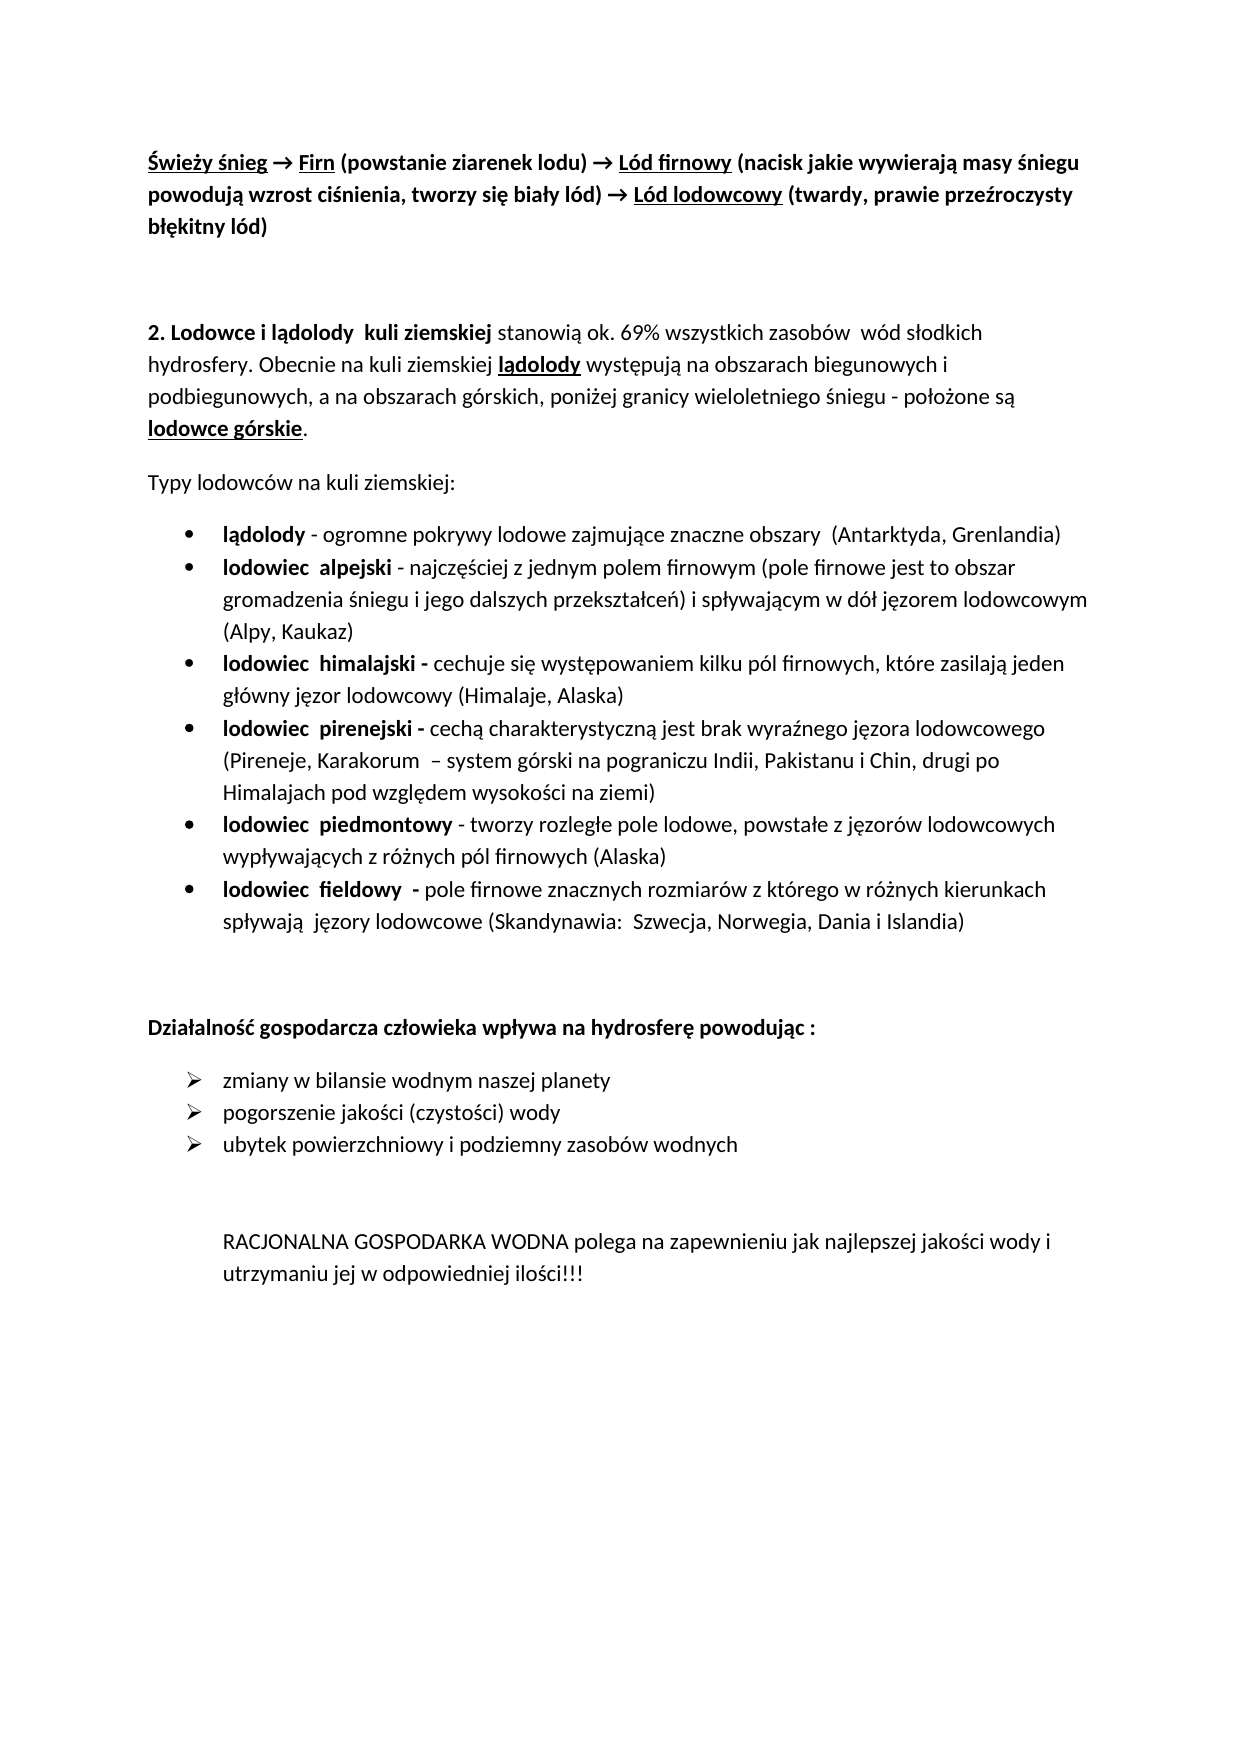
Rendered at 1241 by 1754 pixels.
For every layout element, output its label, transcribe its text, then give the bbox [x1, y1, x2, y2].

list lądolody - ogromne pokrywy lodowe zajmujące znaczne obszary (Antarktyda, Grenlandia) [185, 521, 1093, 549]
text Świeży śnieg → Firn (powstanie ziarenek lodu) → Lód firnowy (nacisk jakie wywierają masy śniegu powodują wzrost ciśnienia, tworzy się biały lód) → Lód lodowcowy (twardy, prawie przeźroczysty błękitny lód) [148, 148, 1093, 240]
list lodowiec alpejski - najczęściej z jednym polem firnowym (pole firnowe jest to obszar gromadzenia śniegu i jego dalszych przekształceń) i spływającym w dół jęzorem lodowcowym (Alpy, Kaukaz) [185, 553, 1093, 645]
list RACJONALNA GOSPODARKA WODNA polega na zapewnieniu jak najlepszej jakości wody i utrzymaniu jej w odpowiedniej ilości!!! [223, 1227, 1093, 1287]
text Typy lodowców na kuli ziemskiej: [148, 468, 1093, 496]
list ubytek powierzchniowy i podziemny zasobów wodnych [185, 1130, 1093, 1158]
list lodowiec piedmontowy - tworzy rozległe pole lodowe, powstałe z jęzorów lodowcowych wypływających z różnych pól firnowych (Alaska) [185, 810, 1093, 871]
list lodowiec himalajski - cechuje się występowaniem kilku pól firnowych, które zasilają jeden główny jęzor lodowcowy (Himalaje, Alaska) [185, 649, 1093, 709]
list zmiany w bilansie wodnym naszej planety [185, 1066, 1093, 1094]
text Działalność gospodarcza człowieka wpływa na hydrosferę powodując : [148, 1013, 1093, 1041]
list lodowiec fieldowy - pole firnowe znacznych rozmiarów z którego w różnych kierunkach spływają jęzory lodowcowe (Skandynawia: Szwecja, Norwegia, Dania i Islandia) [185, 875, 1093, 935]
list pogorszenie jakości (czystości) wody [185, 1098, 1093, 1126]
text 2. Lodowce i lądolody kuli ziemskiej stanowią ok. 69% wszystkich zasobów wód słodkich hydrosfery. Obecnie na kuli ziemskiej lądolody występują na obszarach biegunowych i podbiegunowych, a na obszarach górskich, poniżej granicy wieloletniego śniegu - położone są lodowce górskie. [148, 318, 1093, 443]
list lodowiec pirenejski - cechą charakterystyczną jest brak wyraźnego jęzora lodowcowego (Pireneje, Karakorum – system górski na pograniczu Indii, Pakistanu i Chin, drugi po Himalajach pod względem wysokości na ziemi) [185, 714, 1093, 806]
